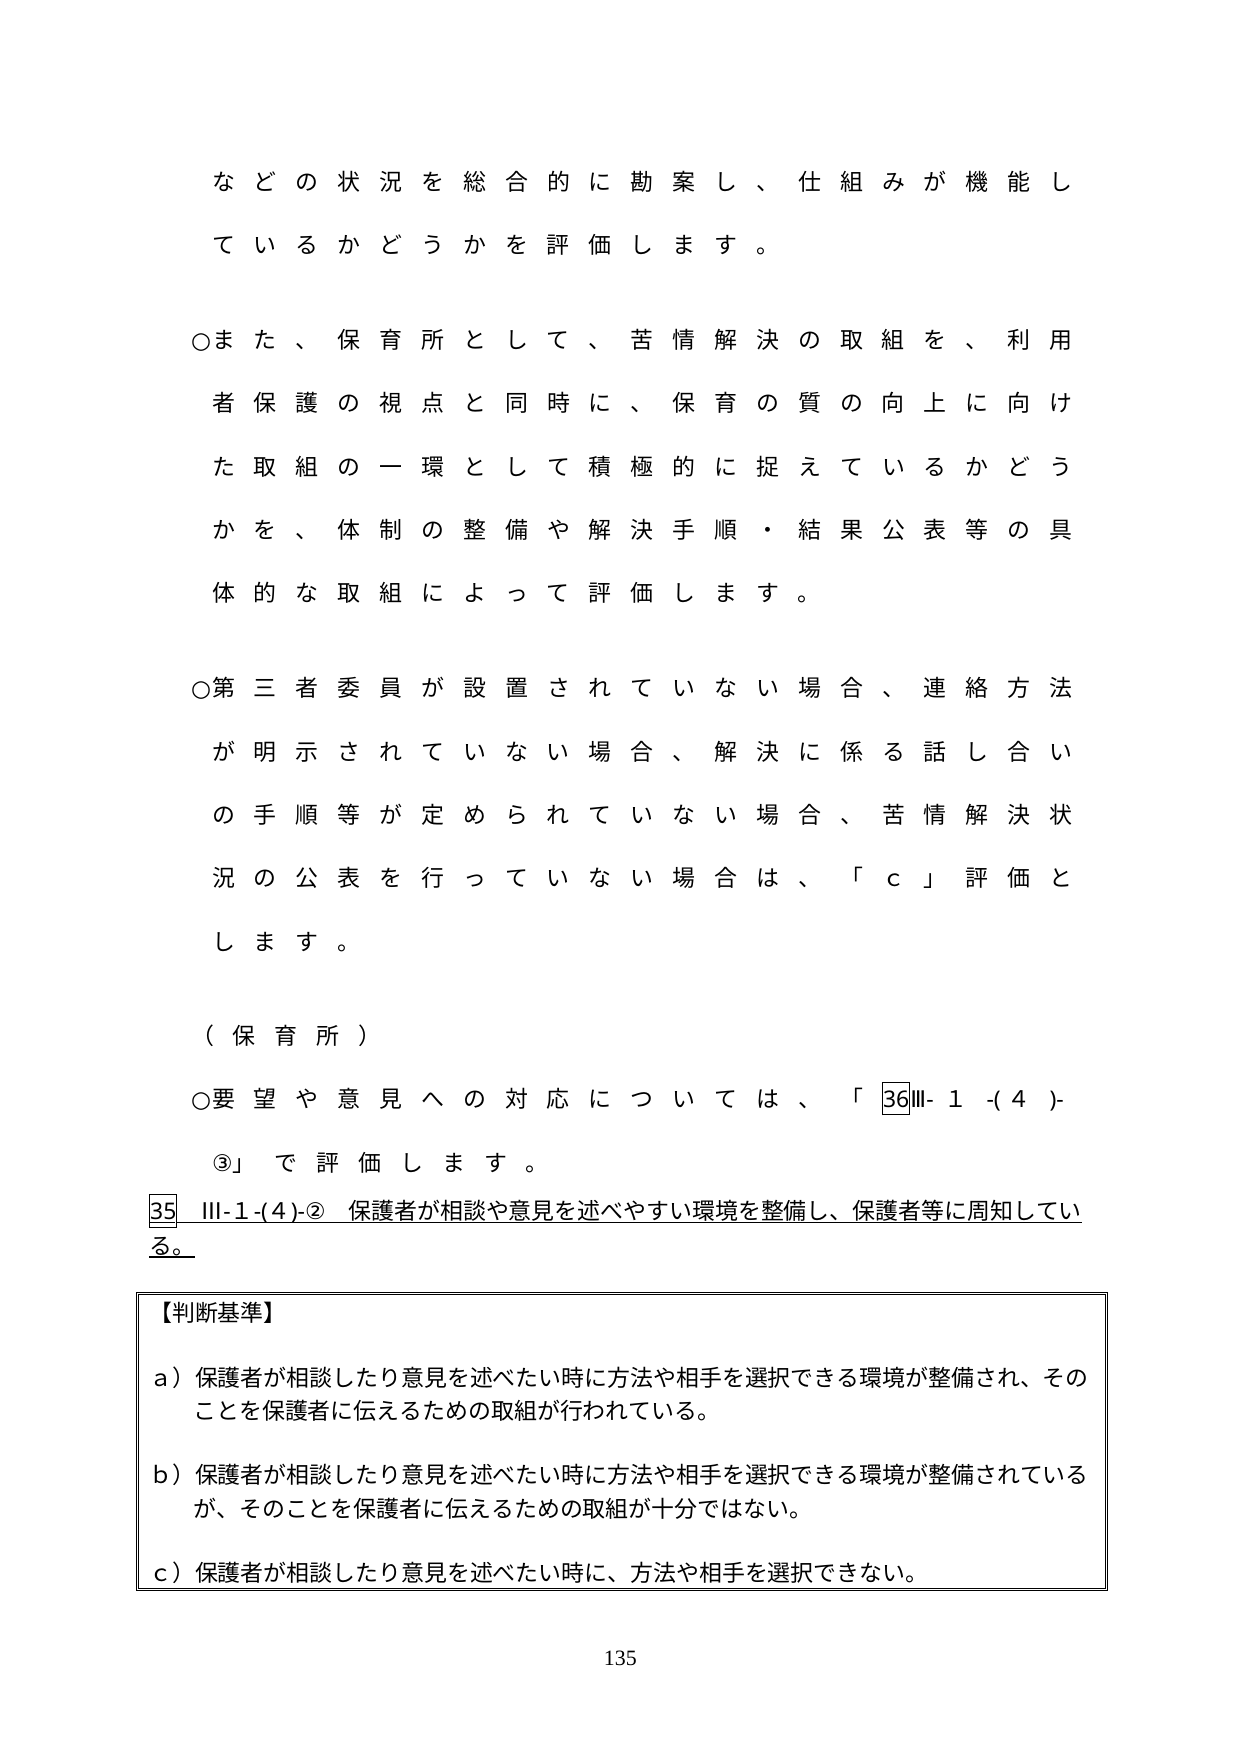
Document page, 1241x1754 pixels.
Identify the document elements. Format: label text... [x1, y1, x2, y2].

text ○また、保育所として、苦情解決の取組を、利用者保護の視点と同時に、保育の質の向上に向けた取組の一環として積極的に捉えているかどうかを、体制の整備や解決手順・結果公表等の具体的な取組によって評価します。 [170, 307, 1091, 624]
text （保育所） [170, 1003, 1091, 1067]
text 35 Ⅲ-１-(４)-② 保護者が相談や意見を述べやすい環境を整備し、保護者等に周知している。 [149, 1193, 1091, 1261]
text ○第三者委員が設置されていない場合、連絡方法が明示されていない場合、解決に係る話し合いの手順等が定められていない場合、苦情解決状況の公表を行っていない場合は、「ｃ」評価とします。 [170, 655, 1091, 972]
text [170, 149, 1091, 275]
text ○要望や意見への対応については、「36Ⅲ-１-(４)-③」で評価します。 [170, 1067, 1091, 1193]
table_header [139, 1295, 1105, 1588]
